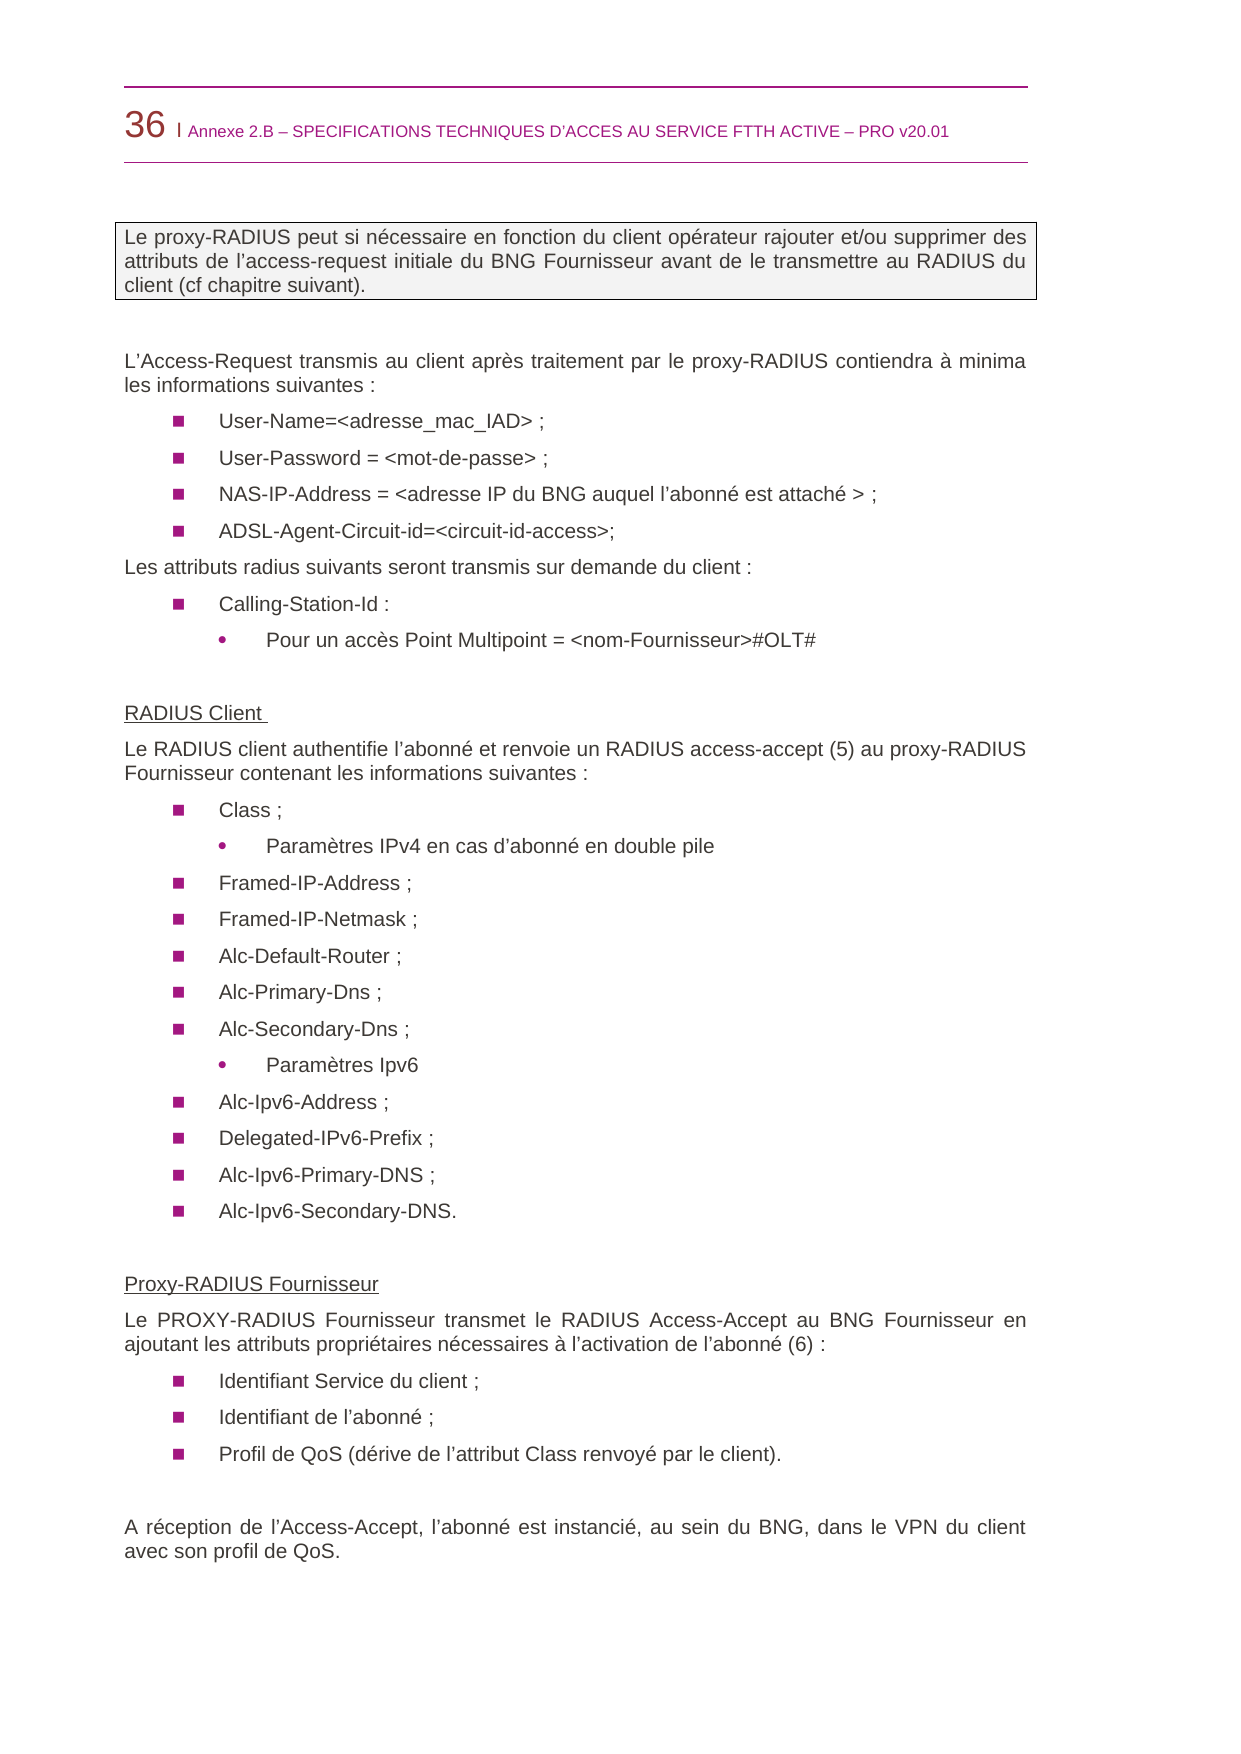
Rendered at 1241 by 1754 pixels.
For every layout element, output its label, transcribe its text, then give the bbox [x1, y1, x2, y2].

text User-Name=<adresse_mac_IAD> ; [171, 409, 1028, 433]
text Profil de QoS (dérive de l’attribut Class renvoyé par le client). [171, 1442, 1028, 1466]
text Proxy-RADIUS Fournisseur [124, 1272, 1028, 1296]
text Class ; [171, 798, 1028, 822]
text Paramètres IPv4 en cas d’abonné en double pile [219, 834, 1028, 858]
text Delegated-IPv6-Prefix ; [171, 1126, 1028, 1150]
text Paramètres Ipv6 [219, 1053, 1028, 1077]
text ADSL-Agent-Circuit-id=<circuit-id-access>; [171, 518, 1028, 542]
text Alc-Ipv6-Primary-DNS ; [171, 1162, 1028, 1186]
text Alc-Ipv6-Secondary-DNS. [171, 1199, 1028, 1223]
text Le RADIUS client authentifie l’abonné et renvoie un RADIUS access-accept (5) au proxy-RADIUS Fournisseur contenant les informations suivantes : [124, 737, 1028, 785]
text Alc-Primary-Dns ; [171, 980, 1028, 1004]
text Alc-Default-Router ; [171, 944, 1028, 968]
text Calling-Station-Id : [171, 591, 1028, 615]
text NAS-IP-Address = <adresse IP du BNG auquel l’abonné est attaché > ; [171, 482, 1028, 506]
text Identifiant de l’abonné ; [171, 1405, 1028, 1429]
text Identifiant Service du client ; [171, 1369, 1028, 1393]
text Alc-Secondary-Dns ; [171, 1017, 1028, 1041]
text A réception de l’Access-Accept, l’abonné est instancié, au sein du BNG, dans le VPN du client avec son profil de QoS. [124, 1514, 1028, 1562]
text Alc-Ipv6-Address ; [171, 1089, 1028, 1113]
text Framed-IP-Address ; [171, 871, 1028, 895]
text User-Password = <mot-de-passe> ; [171, 446, 1028, 469]
text Framed-IP-Netmask ; [171, 907, 1028, 931]
text Les attributs radius suivants seront transmis sur demande du client : [124, 555, 1028, 579]
text L’Access-Request transmis au client après traitement par le proxy-RADIUS contiendra à minima les informations suivantes : [124, 349, 1028, 397]
text Pour un accès Point Multipoint = <nom-Fournisseur>#OLT# [219, 628, 1028, 652]
text Le PROXY-RADIUS Fournisseur transmet le RADIUS Access-Accept au BNG Fournisseur en ajoutant les attributs propriétaires nécessaires à l’activation de l’abonné (6) : [124, 1308, 1028, 1356]
text Le proxy-RADIUS peut si nécessaire en fonction du client opérateur rajouter et/ou supprimer des attributs de l’access-request initiale du BNG Fournisseur avant de le transmettre au RADIUS du client (cf chapitre suivant). [116, 223, 1036, 299]
text RADIUS Client [124, 701, 1028, 725]
